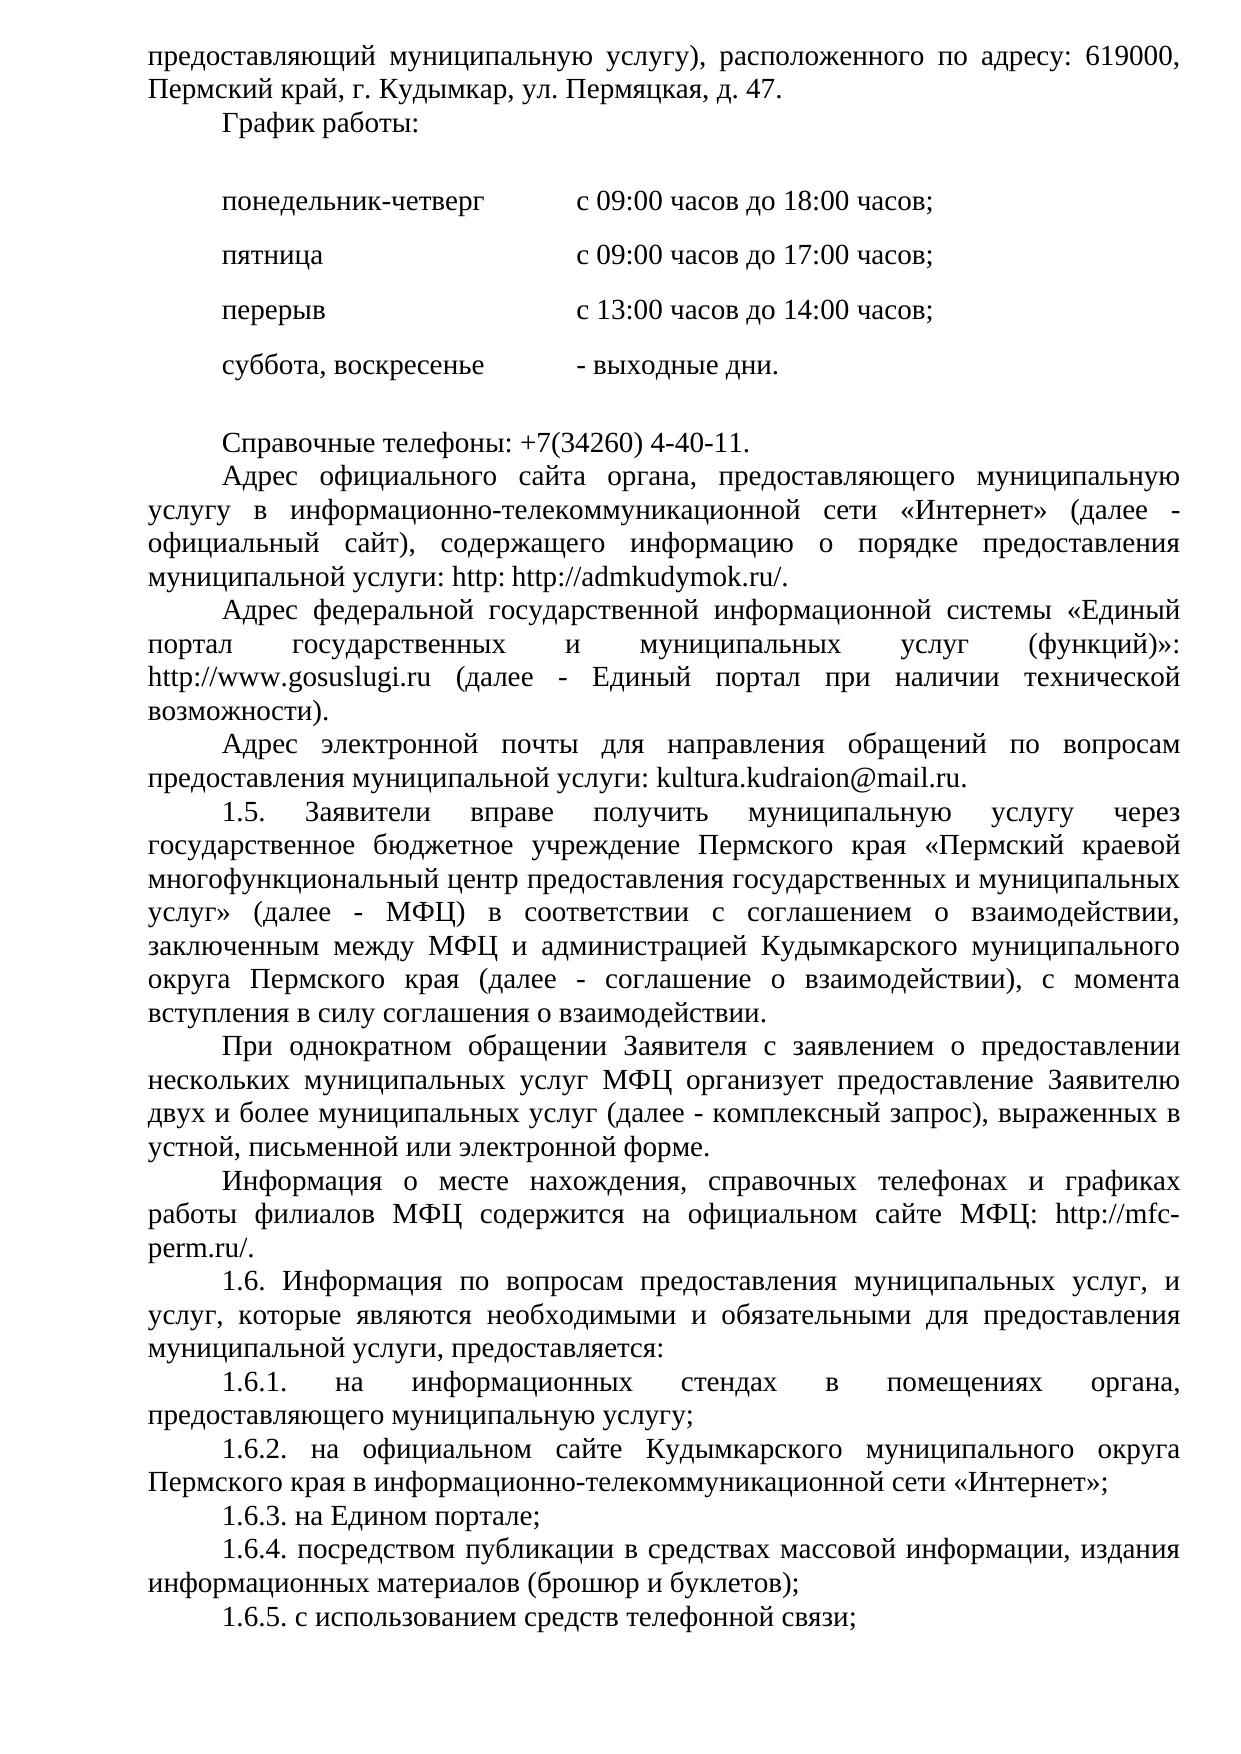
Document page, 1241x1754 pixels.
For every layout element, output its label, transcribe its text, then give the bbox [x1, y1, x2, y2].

table_header понедельник-четверг [141, 172, 496, 227]
table_cell перерыв [141, 282, 496, 336]
text 1.6.1. на информационных стендах в помещениях органа, предоставляющего муниципальную услугу; [148, 1364, 1181, 1431]
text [148, 38, 1181, 105]
text Адрес официального сайта органа, предоставляющего муниципальную услугу в информационно-телекоммуникационной сети «Интернет» (далее - официальный сайт), содержащего информацию о порядке предоставления муниципальной услуги: http: http://admkudymok.ru/. [148, 458, 1181, 592]
text Адрес электронной почты для направления обращений по вопросам предоставления муниципальной услуги: kultura.kudraion@mail.ru. [148, 727, 1181, 794]
text 1.5. Заявители вправе получить муниципальную услугу через государственное бюджетное учреждение Пермского края «Пермский краевой многофункциональный центр предоставления государственных и муниципальных услуг» (далее - МФЦ) в соответствии с соглашением о взаимодействии, заключенным между МФЦ и администрацией Кудымкарского муниципального округа Пермского края (далее - соглашение о взаимодействии), с момента вступления в силу соглашения о взаимодействии. [148, 794, 1181, 1028]
table_cell пятница [141, 227, 496, 282]
table_cell с 09:00 часов до 17:00 часов; [496, 227, 960, 282]
text Справочные телефоны: +7(34260) 4-40-11. [148, 425, 1181, 458]
table_header с 09:00 часов до 18:00 часов; [496, 172, 960, 227]
text Адрес федеральной государственной информационной системы «Единый портал государственных и муниципальных услуг (функций)»: http://www.gosuslugi.ru (далее - Единый портал при наличии технической возможности). [148, 592, 1181, 727]
text 1.6.3. на Едином портале; [148, 1498, 1181, 1532]
text При однократном обращении Заявителя с заявлением о предоставлении нескольких муниципальных услуг МФЦ организует предоставление Заявителю двух и более муниципальных услуг (далее - комплексный запрос), выраженных в устной, письменной или электронной форме. [148, 1028, 1181, 1163]
text Информация о месте нахождения, справочных телефонах и графиках работы филиалов МФЦ содержится на официальном сайте МФЦ: http://mfc-perm.ru/. [148, 1163, 1181, 1263]
table_cell суббота, воскресенье [141, 336, 496, 391]
text 1.6. Информация по вопросам предоставления муниципальных услуг, и услуг, которые являются необходимыми и обязательными для предоставления муниципальной услуги, предоставляется: [148, 1263, 1181, 1364]
text 1.6.4. посредством публикации в средствах массовой информации, издания информационных материалов (брошюр и буклетов); [148, 1532, 1181, 1599]
text График работы: [148, 105, 1181, 138]
table_cell с 13:00 часов до 14:00 часов; [496, 282, 960, 336]
table_cell - выходные дни. [496, 336, 960, 391]
text 1.6.5. с использованием средств телефонной связи; [148, 1599, 1181, 1632]
text 1.6.2. на официальном сайте Кудымкарского муниципального округа Пермского края в информационно-телекоммуникационной сети «Интернет»; [148, 1431, 1181, 1498]
